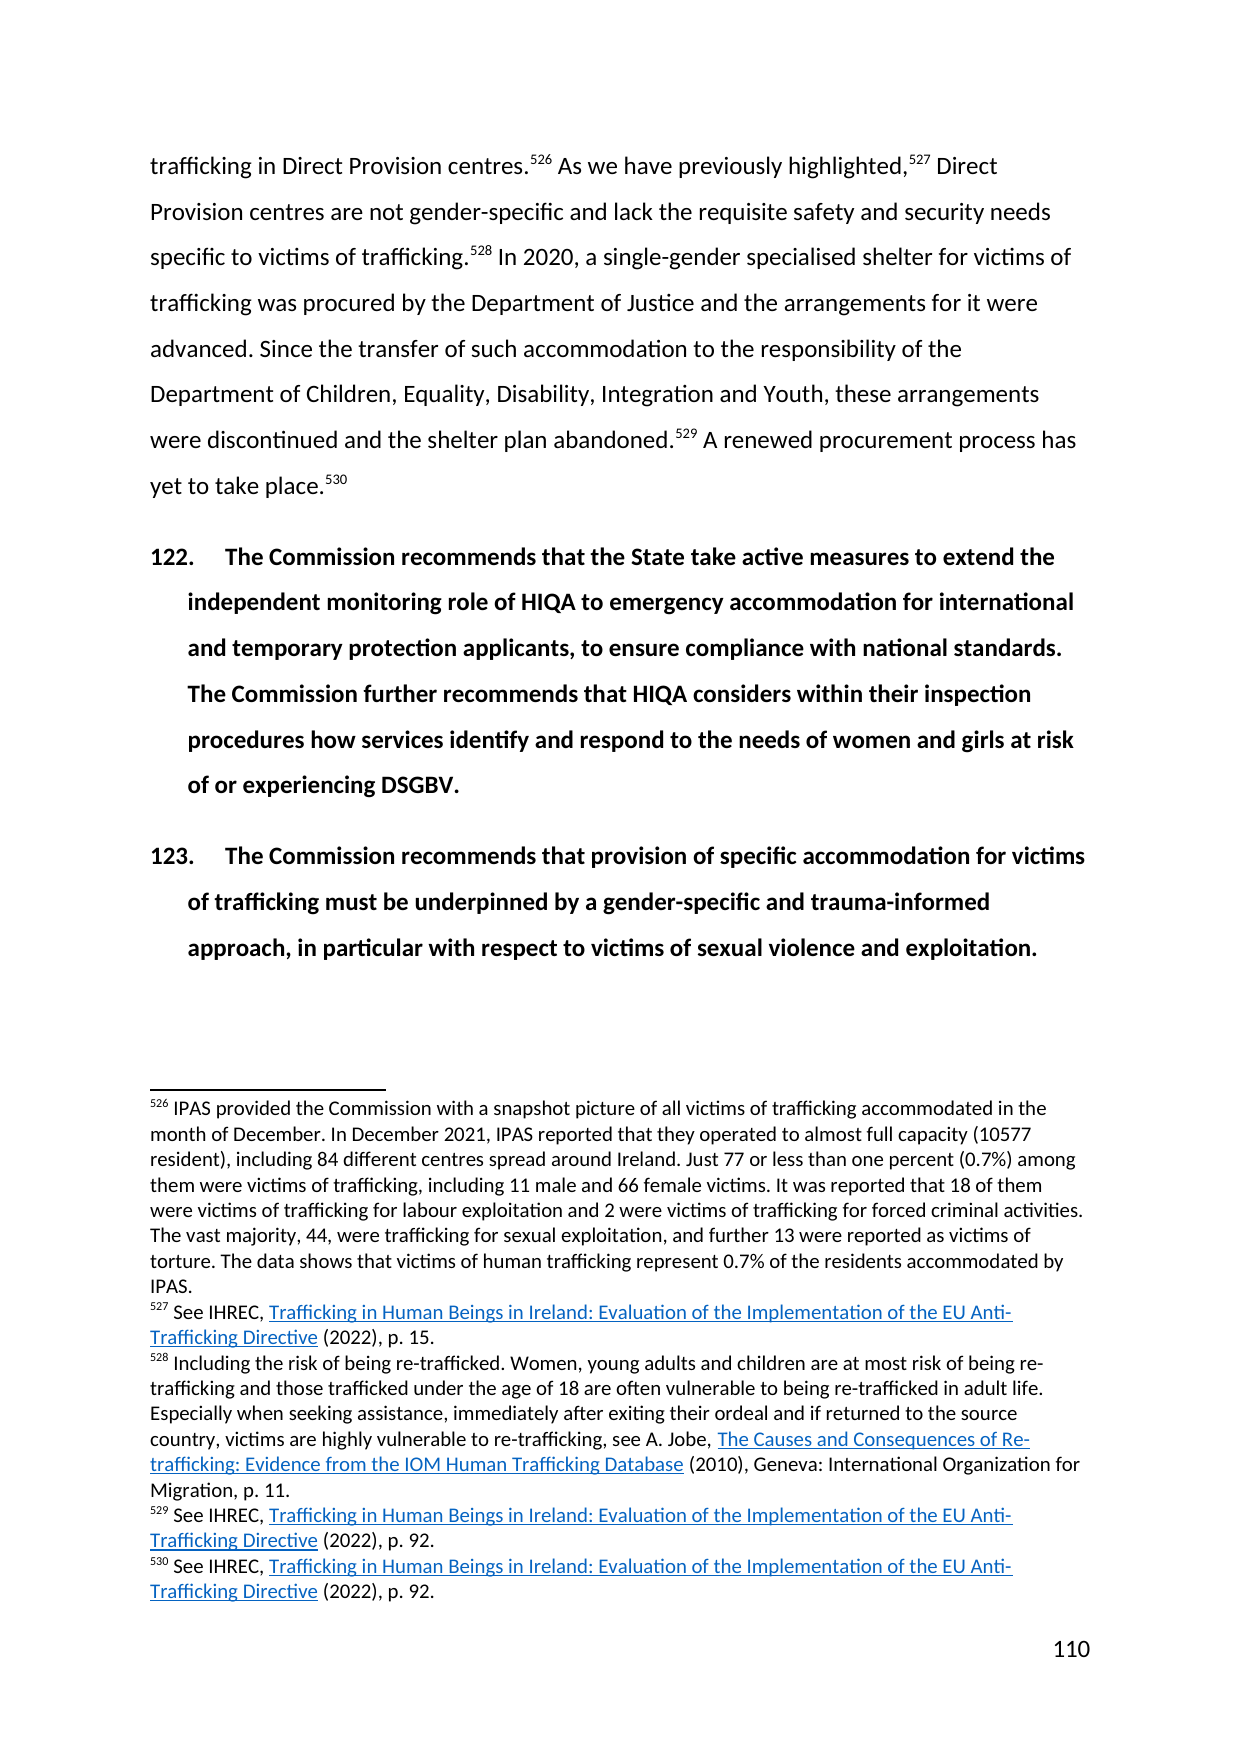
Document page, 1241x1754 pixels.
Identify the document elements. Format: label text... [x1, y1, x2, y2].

text The Commission recommends that the State take active measures to extend the independent monitoring role of HIQA to emergency accommodation for international and temporary protection applicants, to ensure compliance with national standards. The Commission further recommends that HIQA considers within their inspection procedures how services identify and respond to the needs of women and girls at risk of or experiencing DSGBV. [150, 541, 1090, 800]
text Furthermore, the mass displacement of people and the enduring humanitarian crises caused by the war against Ukraine has compounded the vulnerabilities that make people susceptible to trafficking, particular women and girls. Despite repeated criticism from national and international bodies, the State continues to accommodate victims of human trafficking in Direct Provision centres. As we have previously highlighted, Direct Provision centres are not gender-specific and lack the requisite safety and security needs specific to victims of trafficking. In 2020, a single-gender specialised shelter for victims of trafficking was procured by the Department of Justice and the arrangements for it were advanced. Since the transfer of such accommodation to the responsibility of the Department of Children, Equality, Disability, Integration and Youth, these arrangements were discontinued and the shelter plan abandoned. A renewed procurement process has yet to take place. [150, 150, 1090, 501]
text The Commission recommends that provision of specific accommodation for victims of trafficking must be underpinned by a gender-specific and trauma-informed approach, in particular with respect to victims of sexual violence and exploitation. [150, 840, 1090, 962]
